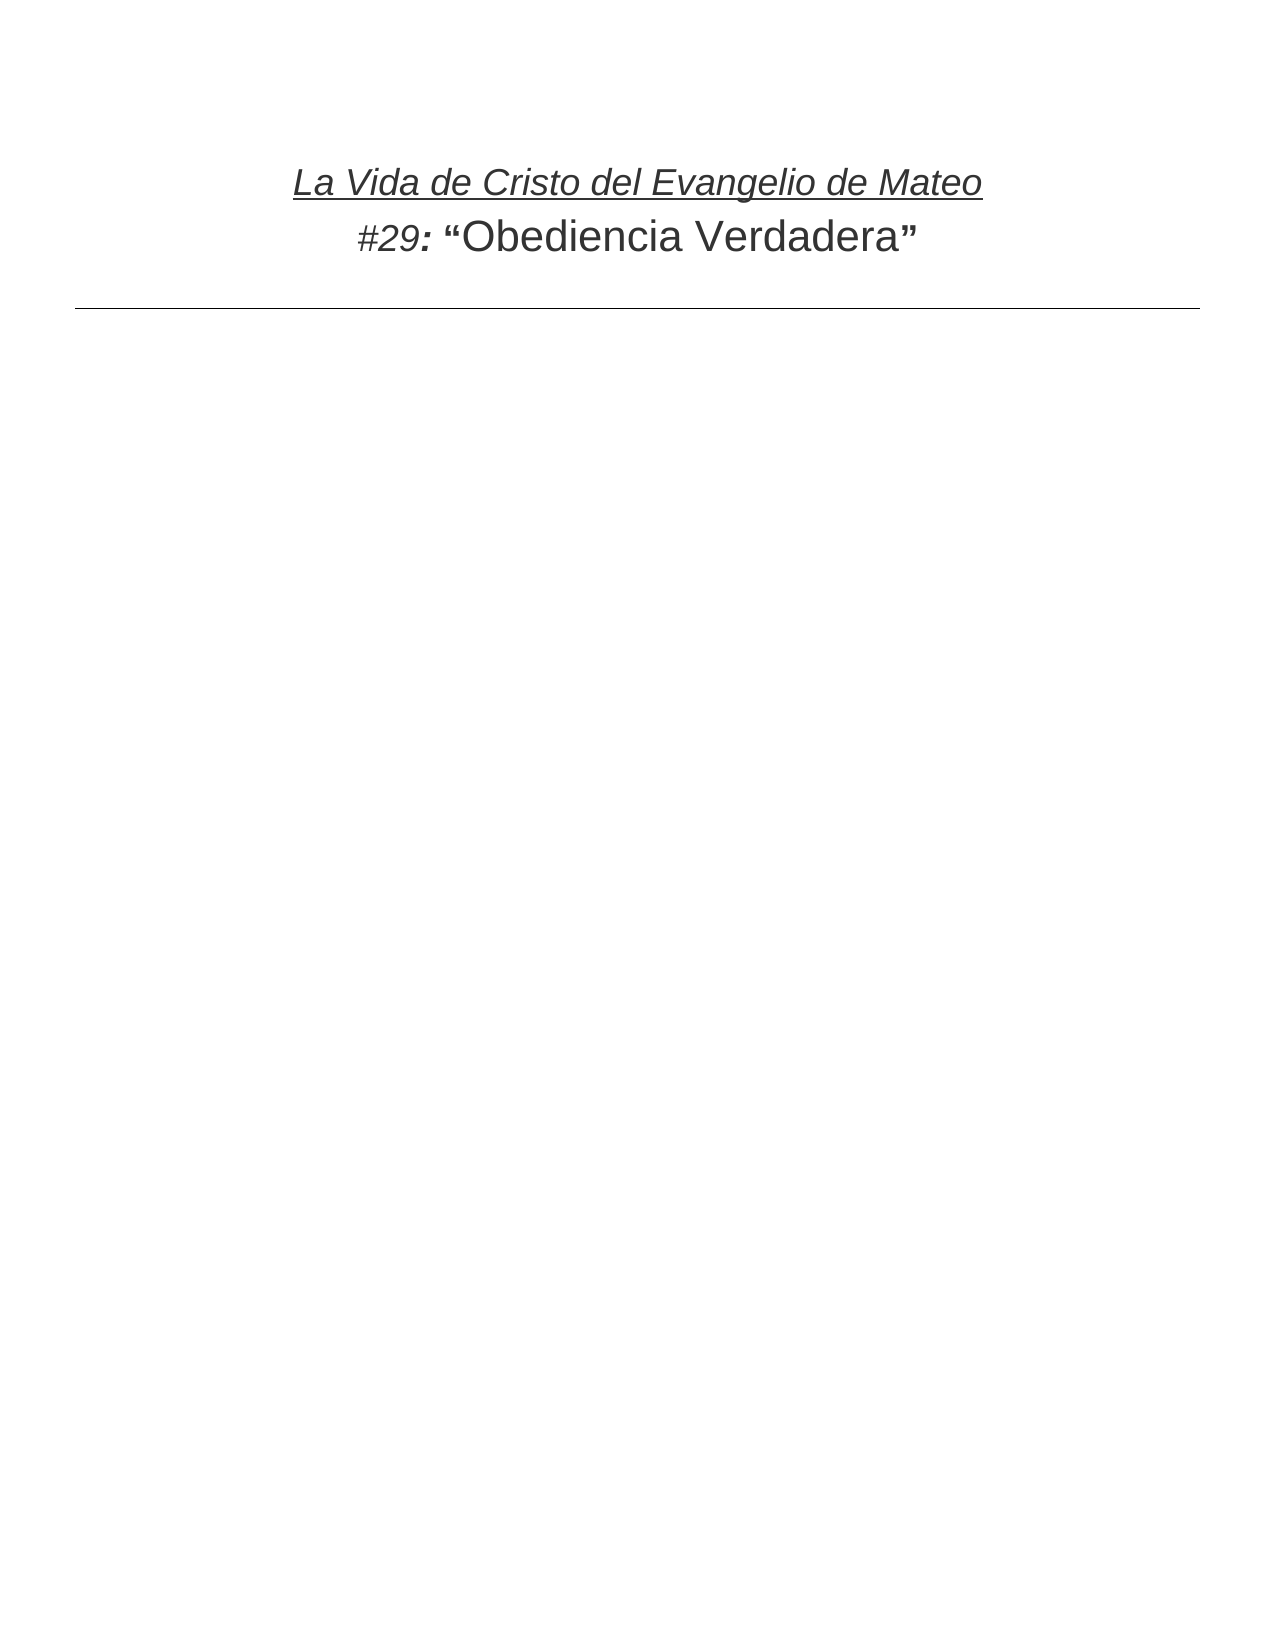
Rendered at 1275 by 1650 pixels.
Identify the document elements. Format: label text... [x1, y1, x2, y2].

subtitle #29: “Obediencia Verdadera” [75, 210, 1200, 260]
subtitle La Vida de Cristo del Evangelio de Mateo [75, 160, 1200, 203]
